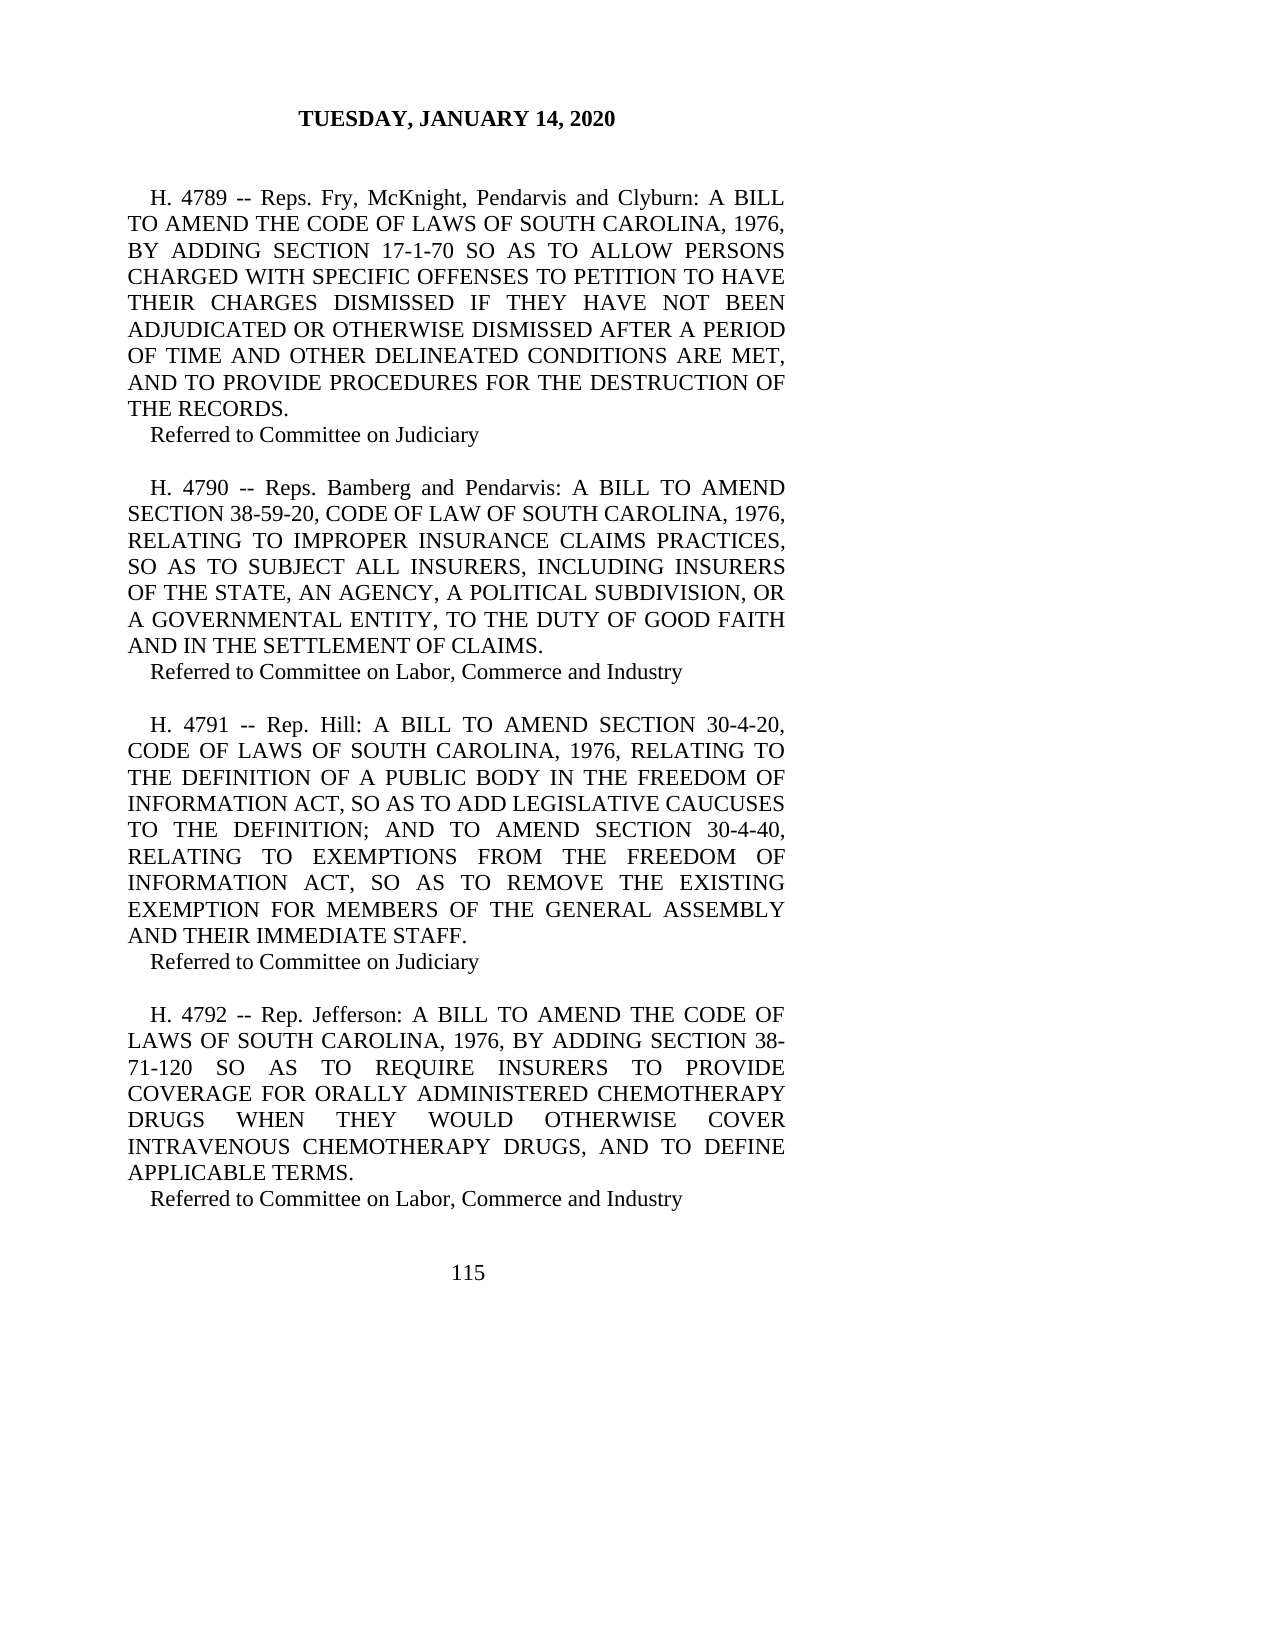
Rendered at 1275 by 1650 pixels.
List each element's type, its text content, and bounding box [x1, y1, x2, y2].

text H. 4791 -- Rep. Hill: A BILL TO AMEND SECTION 30-4-20, CODE OF LAWS OF SOUTH CAROLINA, 1976, RELATING TO THE DEFINITION OF A PUBLIC BODY IN THE FREEDOM OF INFORMATION ACT, SO AS TO ADD LEGISLATIVE CAUCUSES TO THE DEFINITION; AND TO AMEND SECTION 30-4-40, RELATING TO EXEMPTIONS FROM THE FREEDOM OF INFORMATION ACT, SO AS TO REMOVE THE EXISTING EXEMPTION FOR MEMBERS OF THE GENERAL ASSEMBLY AND THEIR IMMEDIATE STAFF. [127, 711, 786, 948]
text H. 4789 -- Reps. Fry, McKnight, Pendarvis and Clyburn: A BILL TO AMEND THE CODE OF LAWS OF SOUTH CAROLINA, 1976, BY ADDING SECTION 17-1-70 SO AS TO ALLOW PERSONS CHARGED WITH SPECIFIC OFFENSES TO PETITION TO HAVE THEIR CHARGES DISMISSED IF THEY HAVE NOT BEEN ADJUDICATED OR OTHERWISE DISMISSED AFTER A PERIOD OF TIME AND OTHER DELINEATED CONDITIONS ARE MET, AND TO PROVIDE PROCEDURES FOR THE DESTRUCTION OF THE RECORDS. [127, 184, 786, 421]
text Referred to Committee on Labor, Commerce and Industry [127, 1186, 786, 1212]
text H. 4790 -- Reps. Bamberg and Pendarvis: A BILL TO AMEND SECTION 38-59-20, CODE OF LAW OF SOUTH CAROLINA, 1976, RELATING TO IMPROPER INSURANCE CLAIMS PRACTICES, SO AS TO SUBJECT ALL INSURERS, INCLUDING INSURERS OF THE STATE, AN AGENCY, A POLITICAL SUBDIVISION, OR A GOVERNMENTAL ENTITY, TO THE DUTY OF GOOD FAITH AND IN THE SETTLEMENT OF CLAIMS. [127, 474, 786, 658]
text Referred to Committee on Judiciary [127, 948, 786, 975]
text Referred to Committee on Labor, Commerce and Industry [127, 658, 786, 685]
text Referred to Committee on Judiciary [127, 421, 786, 448]
text H. 4792 -- Rep. Jefferson: A BILL TO AMEND THE CODE OF LAWS OF SOUTH CAROLINA, 1976, BY ADDING SECTION 38-71-120 SO AS TO REQUIRE INSURERS TO PROVIDE COVERAGE FOR ORALLY ADMINISTERED CHEMOTHERAPY DRUGS WHEN THEY WOULD OTHERWISE COVER INTRAVENOUS CHEMOTHERAPY DRUGS, AND TO DEFINE APPLICABLE TERMS. [127, 1001, 786, 1186]
